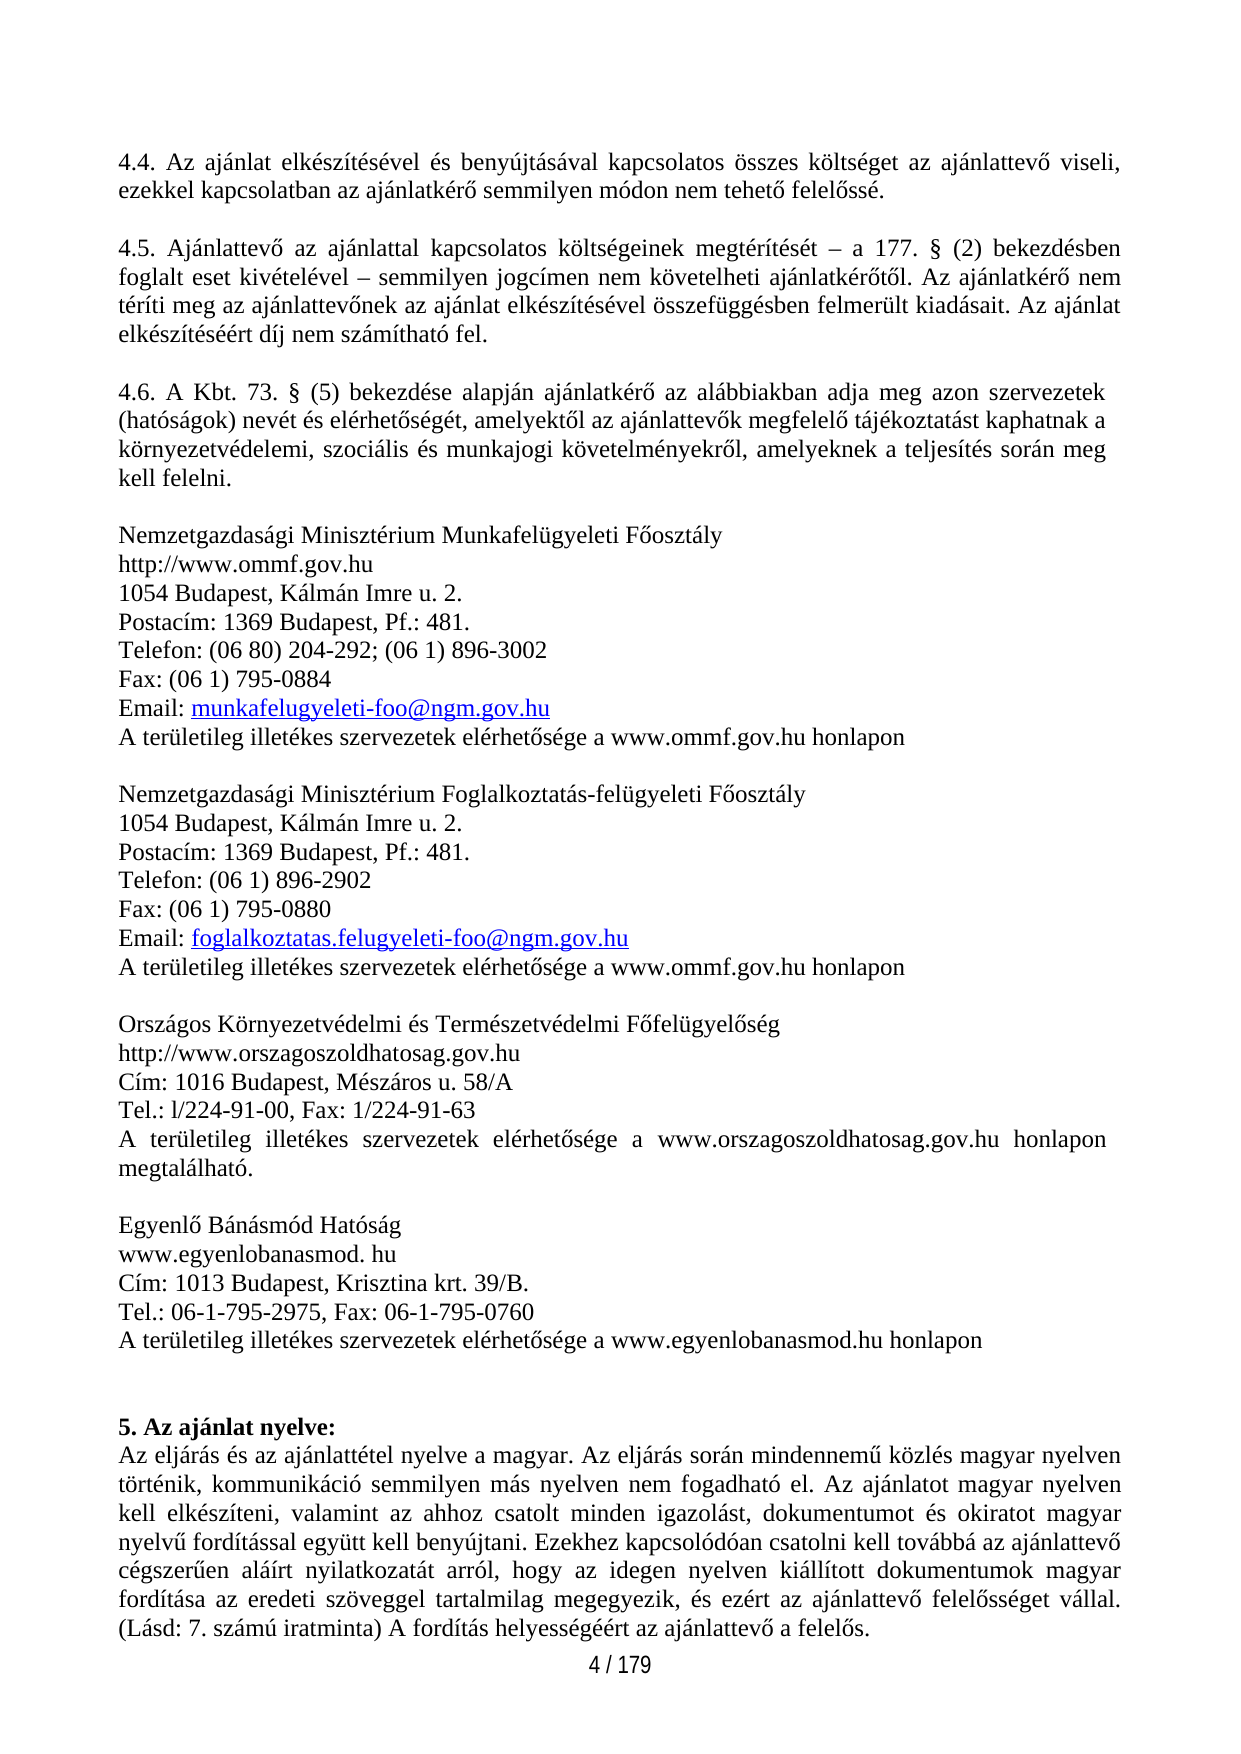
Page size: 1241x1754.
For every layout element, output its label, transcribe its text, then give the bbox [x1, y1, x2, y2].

text Fax: (06 1) 795-0880 [118, 894, 1106, 923]
text Nemzetgazdasági Minisztérium Munkafelügyeleti Főosztály [118, 521, 1106, 549]
text http://www.orszagoszoldhatosag.gov.hu [118, 1038, 1106, 1067]
text Tel.: l/224-91-00, Fax: 1/224-91-63 [118, 1096, 1106, 1124]
text A területileg illetékes szervezetek elérhetősége a www.ommf.gov.hu honlapon [118, 722, 1106, 751]
text 1054 Budapest, Kálmán Imre u. 2. [118, 578, 1106, 607]
text www.egyenlobanasmod. hu [118, 1239, 1106, 1268]
text Postacím: 1369 Budapest, Pf.: 481. [118, 837, 1106, 866]
text Email: foglalkoztatas.felugyeleti-foo@ngm.gov.hu [118, 923, 1106, 952]
text Tel.: 06-1-795-2975, Fax: 06-1-795-0760 [118, 1297, 1106, 1326]
text A területileg illetékes szervezetek elérhetősége a www.egyenlobanasmod.hu honlapon [118, 1326, 1106, 1354]
text Telefon: (06 1) 896-2902 [118, 866, 1106, 894]
text Cím: 1016 Budapest, Mészáros u. 58/A [118, 1067, 1106, 1096]
text Fax: (06 1) 795-0884 [118, 664, 1106, 693]
text 5. Az ajánlat nyelve: [118, 1412, 1122, 1441]
text Egyenlő Bánásmód Hatóság [118, 1211, 1106, 1239]
text 4.5. Ajánlattevő az ajánlattal kapcsolatos költségeinek megtérítését – a 177. § (2) bekezdésben foglalt eset kivételével – semmilyen jogcímen nem követelheti ajánlatkérőtől. Az ajánlatkérő nem téríti meg az ajánlattevőnek az ajánlat elkészítésével összefüggésben felmerült kiadásait. Az ajánlat elkészítéséért díj nem számítható fel. [118, 233, 1122, 348]
text A területileg illetékes szervezetek elérhetősége a www.ommf.gov.hu honlapon [118, 952, 1106, 981]
text http://www.ommf.gov.hu [118, 549, 1106, 578]
text Cím: 1013 Budapest, Krisztina krt. 39/B. [118, 1268, 1106, 1297]
text Országos Környezetvédelmi és Természetvédelmi Főfelügyelőség [118, 1009, 1106, 1038]
text Telefon: (06 80) 204-292; (06 1) 896-3002 [118, 636, 1106, 664]
text 1054 Budapest, Kálmán Imre u. 2. [118, 808, 1106, 837]
text Nemzetgazdasági Minisztérium Foglalkoztatás-felügyeleti Főosztály [118, 779, 1106, 808]
text Az eljárás és az ajánlattétel nyelve a magyar. Az eljárás során mindennemű közlés magyar nyelven történik, kommunikáció semmilyen más nyelven nem fogadható el. Az ajánlatot magyar nyelven kell elkészíteni, valamint az ahhoz csatolt minden igazolást, dokumentumot és okiratot magyar nyelvű fordítással együtt kell benyújtani. Ezekhez kapcsolódóan csatolni kell továbbá az ajánlattevő cégszerűen aláírt nyilatkozatát arról, hogy az idegen nyelven kiállított dokumentumok magyar fordítása az eredeti szöveggel tartalmilag megegyezik, és ezért az ajánlattevő felelősséget vállal. (Lásd: 7. számú iratminta) A fordítás helyességéért az ajánlattevő a felelős. [118, 1441, 1122, 1642]
text A területileg illetékes szervezetek elérhetősége a www.orszagoszoldhatosag.gov.hu honlapon megtalálható. [118, 1124, 1106, 1182]
text 4.6. A Kbt. 73. § (5) bekezdése alapján ajánlatkérő az alábbiakban adja meg azon szervezetek (hatóságok) nevét és elérhetőségét, amelyektől az ajánlattevők megfelelő tájékoztatást kaphatnak a környezetvédelemi, szociális és munkajogi követelményekről, amelyeknek a teljesítés során meg kell felelni. [118, 377, 1106, 492]
text Postacím: 1369 Budapest, Pf.: 481. [118, 607, 1106, 636]
text 4.4. Az ajánlat elkészítésével és benyújtásával kapcsolatos összes költséget az ajánlattevő viseli, ezekkel kapcsolatban az ajánlatkérő semmilyen módon nem tehető felelőssé. [118, 147, 1122, 204]
text Email: munkafelugyeleti-foo@ngm.gov.hu [118, 693, 1106, 722]
